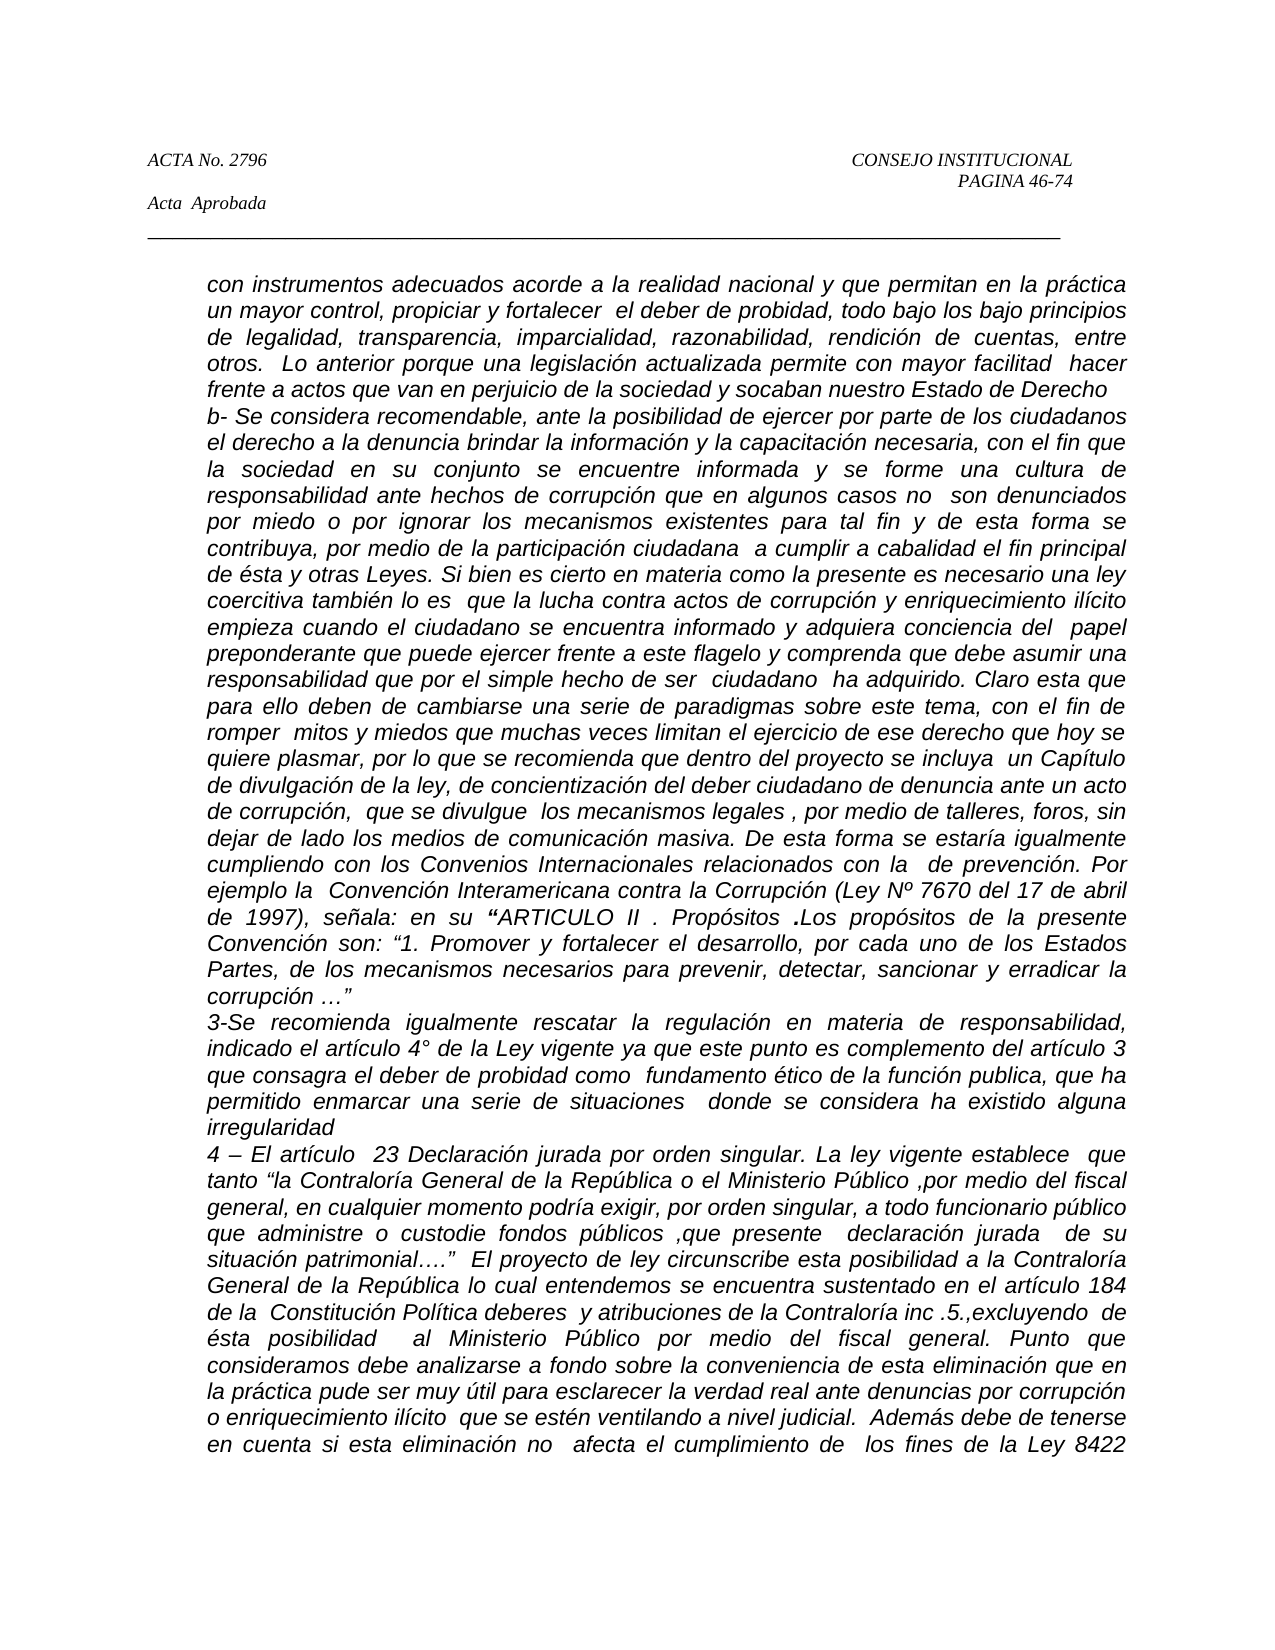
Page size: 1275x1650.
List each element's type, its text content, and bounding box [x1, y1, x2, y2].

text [207, 1141, 1127, 1457]
text 3-Se recomienda igualmente rescatar la regulación en materia de responsabilidad, indicado el artículo 4° de la Ley vigente ya que este punto es complemento del artículo 3 que consagra el deber de probidad como fundamento ético de la función publica, que ha permitido enmarcar una serie de situaciones donde se considera ha existido alguna irregularidad [207, 1009, 1127, 1141]
text a-Se reitera como se hizo al inicio de que esta Institución comparte los intentos de mejorar la legislación vigente que permita un actuar óptimo de la Administración Pública, con instrumentos adecuados acorde a la realidad nacional y que permitan en la práctica un mayor control, propiciar y fortalecer el deber de probidad, todo bajo los bajo principios de legalidad, transparencia, imparcialidad, razonabilidad, rendición de cuentas, entre otros. Lo anterior porque una legislación actualizada permite con mayor facilitad hacer frente a actos que van en perjuicio de la sociedad y socaban nuestro Estado de Derecho [207, 271, 1127, 403]
text b- Se considera recomendable, ante la posibilidad de ejercer por parte de los ciudadanos el derecho a la denuncia brindar la información y la capacitación necesaria, con el fin que la sociedad en su conjunto se encuentre informada y se forme una cultura de responsabilidad ante hechos de corrupción que en algunos casos no son denunciados por miedo o por ignorar los mecanismos existentes para tal fin y de esta forma se contribuya, por medio de la participación ciudadana a cumplir a cabalidad el fin principal de ésta y otras Leyes. Si bien es cierto en materia como la presente es necesario una ley coercitiva también lo es que la lucha contra actos de corrupción y enriquecimiento ilícito empieza cuando el ciudadano se encuentra informado y adquiera conciencia del papel preponderante que puede ejercer frente a este flagelo y comprenda que debe asumir una responsabilidad que por el simple hecho de ser ciudadano ha adquirido. Claro esta que para ello deben de cambiarse una serie de paradigmas sobre este tema, con el fin de romper mitos y miedos que muchas veces limitan el ejercicio de ese derecho que hoy se quiere plasmar, por lo que se recomienda que dentro del proyecto se incluya un Capítulo de divulgación de la ley, de concientización del deber ciudadano de denuncia ante un acto de corrupción, que se divulgue los mecanismos legales , por medio de talleres, foros, sin dejar de lado los medios de comunicación masiva. De esta forma se estaría igualmente cumpliendo con los Convenios Internacionales relacionados con la de prevención. Por ejemplo la Convención Interamericana contra la Corrupción (Ley Nº 7670 del 17 de abril de 1997), señala: en su “ARTICULO II . Propósitos .Los propósitos de la presente Convención son: “1. Promover y fortalecer el desarrollo, por cada uno de los Estados Partes, de los mecanismos necesarios para prevenir, detectar, sancionar y erradicar la corrupción …” [207, 403, 1127, 1009]
